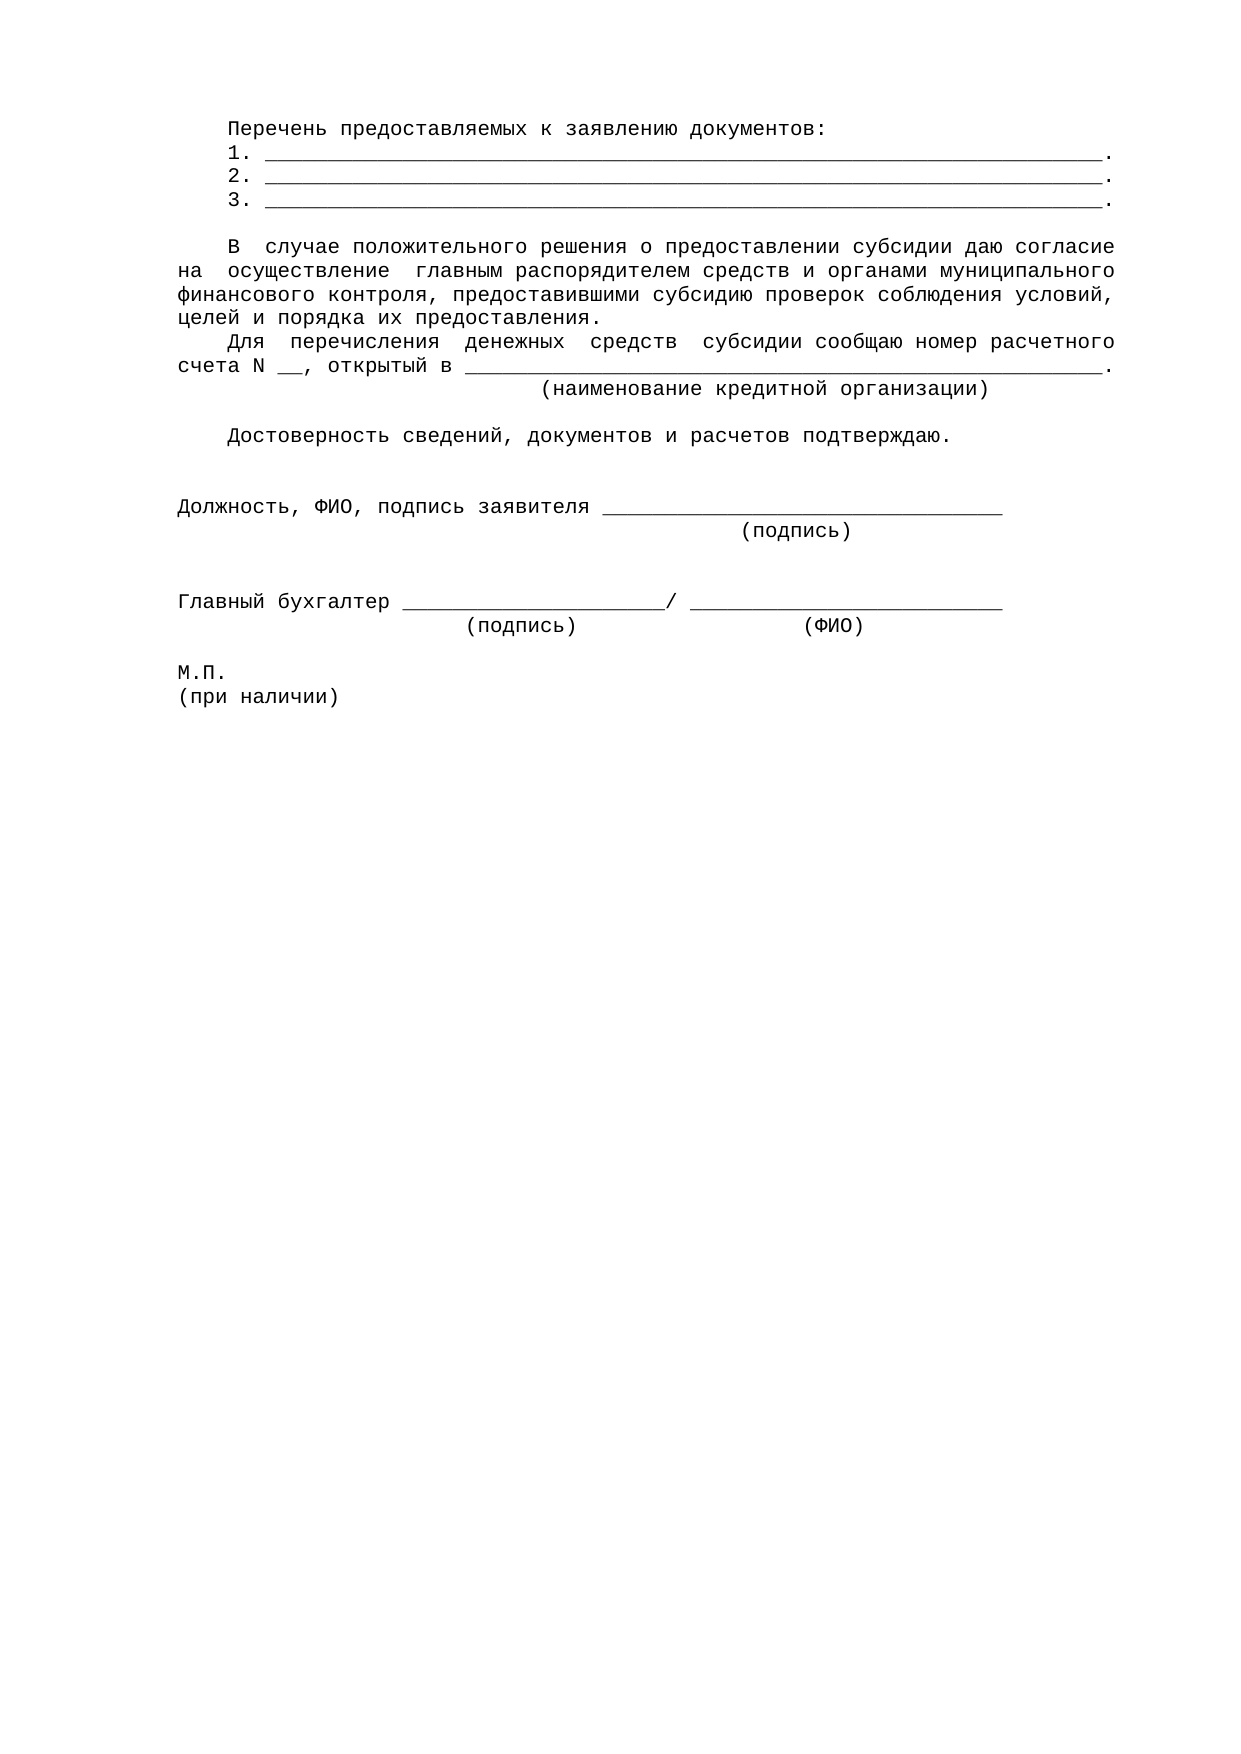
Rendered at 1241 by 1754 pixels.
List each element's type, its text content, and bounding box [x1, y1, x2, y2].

text на осуществление главным распорядителем средств и органами муниципального [177, 260, 1152, 284]
text Главный бухгалтер _____________________/ _________________________ [177, 591, 1152, 615]
text (подпись) (ФИО) [177, 615, 1152, 638]
text Должность, ФИО, подпись заявителя ________________________________ [177, 496, 1152, 520]
text Перечень предоставляемых к заявлению документов: [177, 118, 1152, 142]
text (при наличии) [177, 686, 1152, 709]
text целей и порядка их предоставления. [177, 307, 1152, 331]
text (подпись) [177, 520, 1152, 544]
text (наименование кредитной организации) [177, 378, 1152, 402]
text счета N __, открытый в ___________________________________________________. [177, 354, 1152, 378]
text М.П. [177, 662, 1152, 686]
text 1. ___________________________________________________________________. [177, 142, 1152, 165]
text 3. ___________________________________________________________________. [177, 189, 1152, 213]
text Достоверность сведений, документов и расчетов подтверждаю. [177, 426, 1152, 449]
text Для перечисления денежных средств субсидии сообщаю номер расчетного [177, 331, 1152, 354]
text финансового контроля, предоставившими субсидию проверок соблюдения условий, [177, 284, 1152, 307]
text 2. ___________________________________________________________________. [177, 165, 1152, 189]
text В случае положительного решения о предоставлении субсидии даю согласие [177, 236, 1152, 260]
